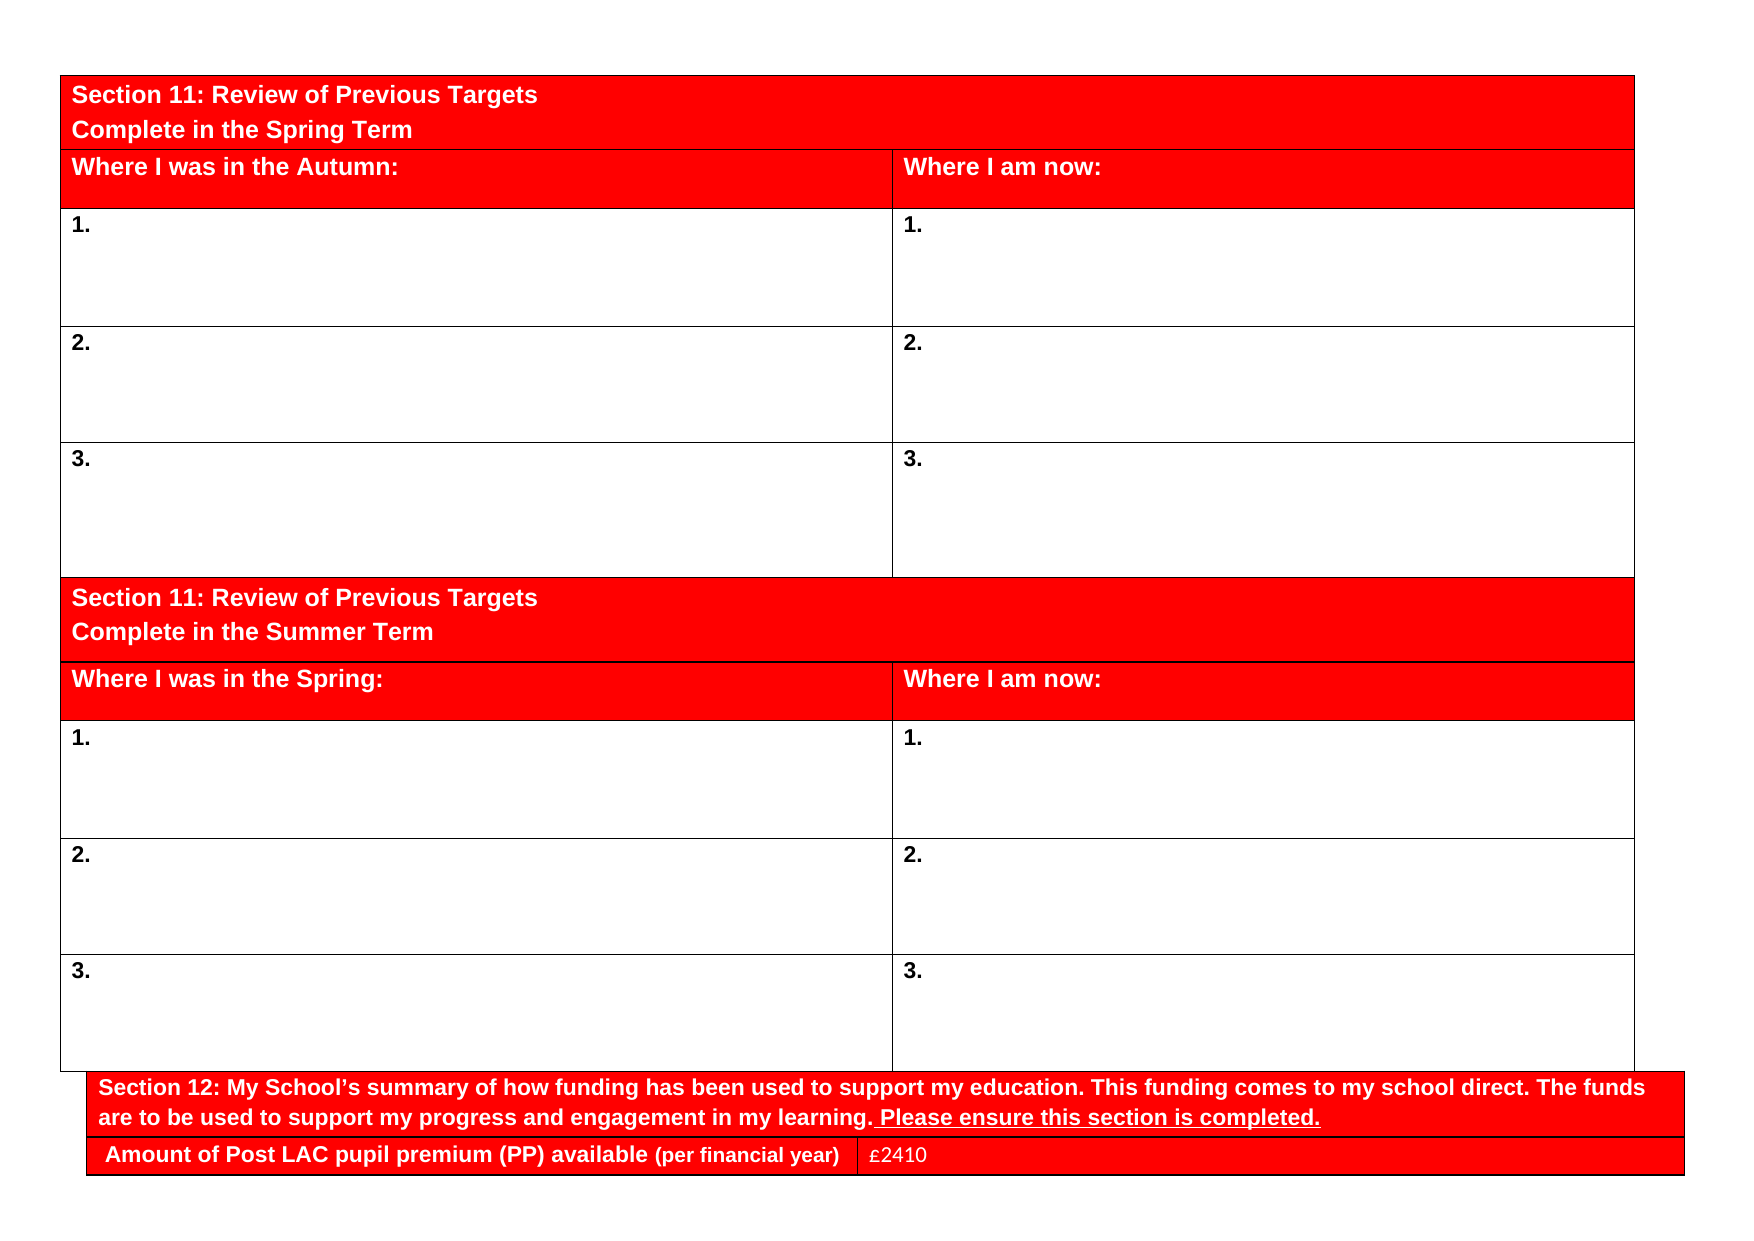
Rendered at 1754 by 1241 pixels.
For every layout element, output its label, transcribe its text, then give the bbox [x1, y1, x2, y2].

table_cell Section 12: My School’s summary of how funding has been used to support my education. This funding comes to my school direct. The funds are to be used to support my progress and engagement in my learning. Please ensure this section is completed. [87, 1072, 1684, 1136]
table_cell 2. [893, 839, 1634, 954]
table_header Section 11: Review of Previous Targets Complete in the Spring Term [61, 76, 1634, 149]
table_cell 3. [893, 443, 1634, 577]
table_cell Section 11: Review of Previous Targets Complete in the Summer Term [61, 578, 1634, 661]
table_cell Where I was in the Autumn: [61, 150, 892, 208]
table_cell Where I am now: [893, 150, 1634, 208]
table_cell 2. [61, 327, 892, 442]
table_cell 2. [893, 327, 1634, 442]
table_cell £2410 [858, 1138, 1684, 1174]
table_cell 1. [893, 721, 1634, 838]
table_cell 3. [893, 955, 1634, 1071]
table_cell 1. [61, 209, 892, 326]
table_cell 2. [61, 839, 892, 954]
table_cell 3. [61, 443, 892, 577]
table_cell Where I am now: [893, 663, 1634, 720]
table_cell 1. [893, 209, 1634, 326]
table_cell 3. [61, 955, 892, 1071]
table_cell 1. [61, 721, 892, 838]
table_cell Amount of Post LAC pupil premium (PP) available (per financial year) [87, 1138, 857, 1174]
table_cell Where I was in the Spring: [61, 663, 892, 720]
